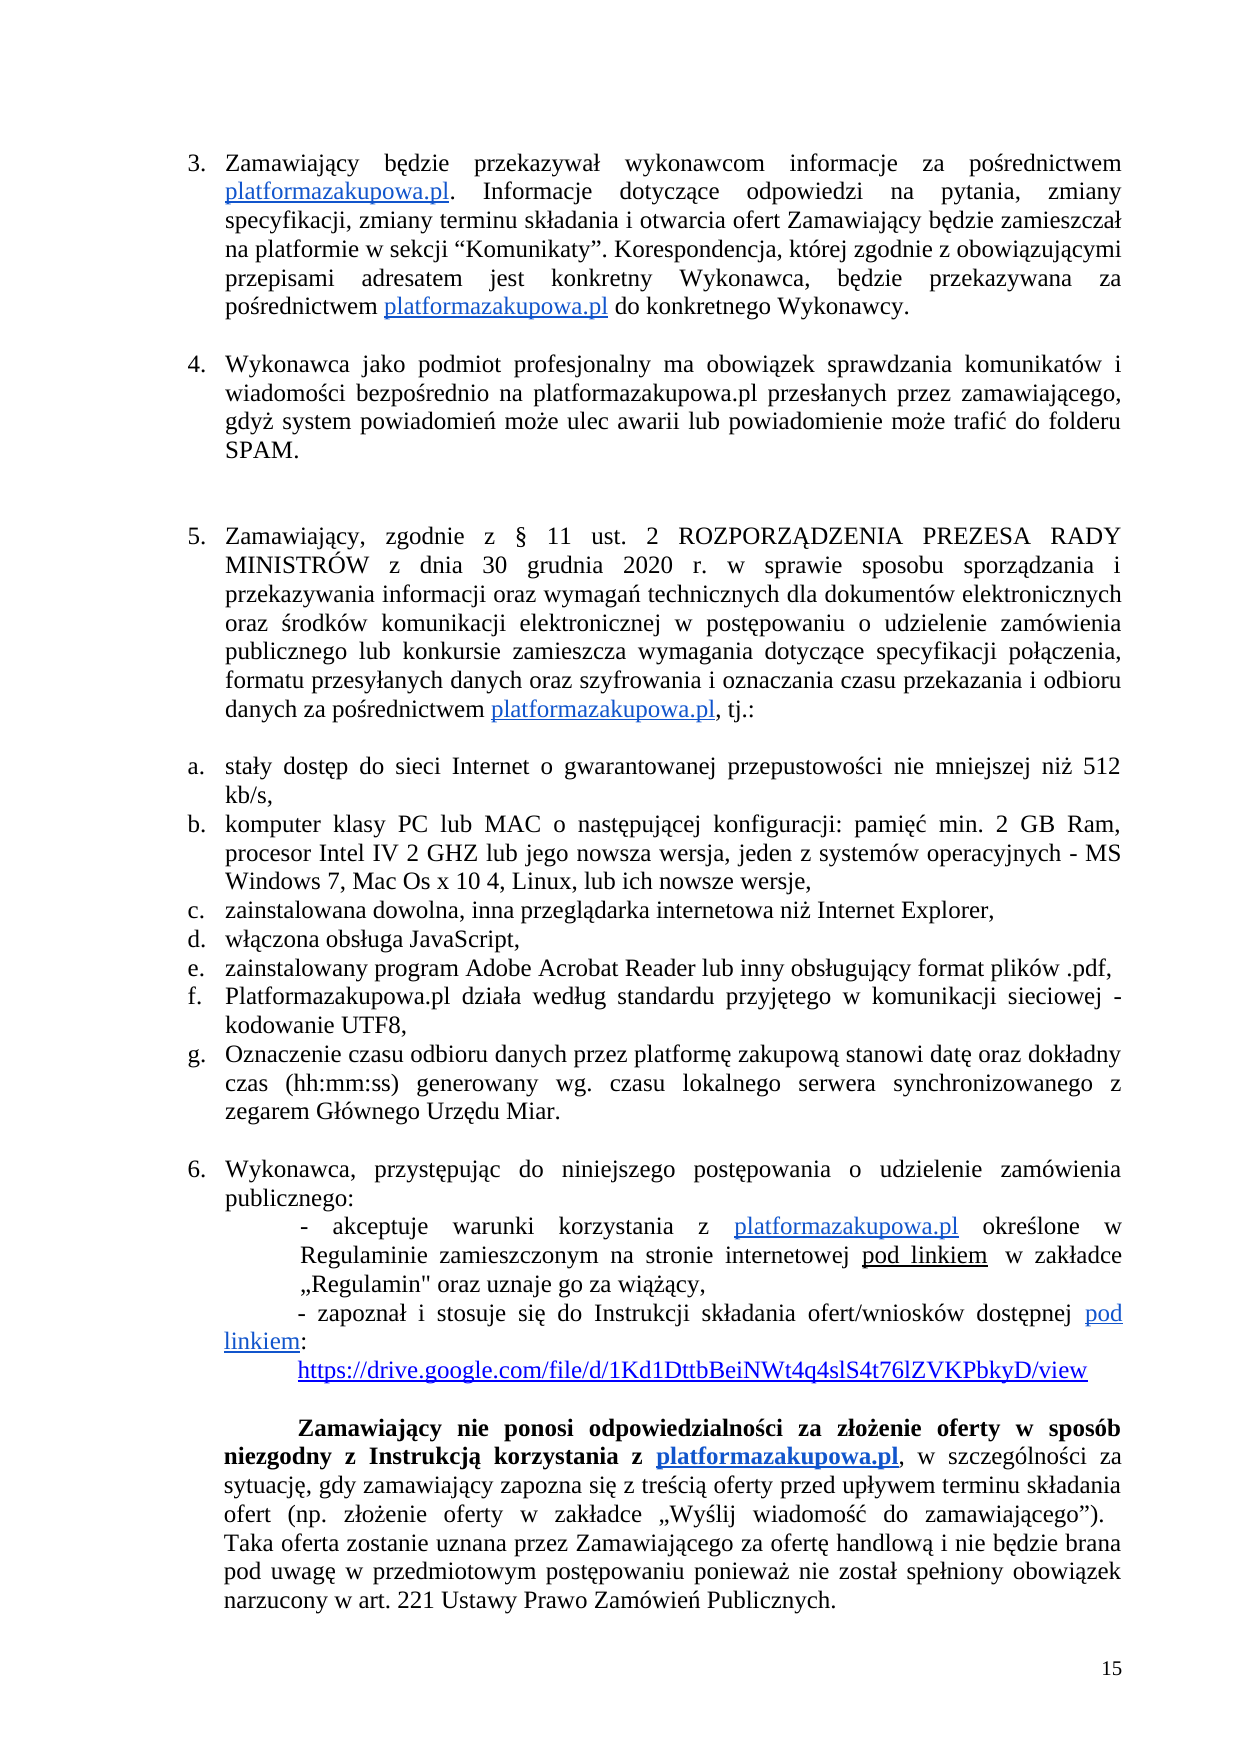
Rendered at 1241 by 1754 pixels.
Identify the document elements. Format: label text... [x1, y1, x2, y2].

list zainstalowana dowolna, inna przeglądarka internetowa niż Internet Explorer, [187, 895, 1122, 924]
list komputer klasy PC lub MAC o następującej konfiguracji: pamięć min. 2 GB Ram, procesor Intel IV 2 GHZ lub jego nowsza wersja, jeden z systemów operacyjnych - MS Windows 7, Mac Os x 10 4, Linux, lub ich nowsze wersje, [187, 809, 1122, 895]
list Zamawiający, zgodnie z § 11 ust. 2 ROZPORZĄDZENIA PREZESA RADY MINISTRÓW z dnia 30 grudnia 2020 r. w sprawie sposobu sporządzania i przekazywania informacji oraz wymagań technicznych dla dokumentów elektronicznych oraz środków komunikacji elektronicznej w postępowaniu o udzielenie zamówienia publicznego lub konkursie zamieszcza wymagania dotyczące specyfikacji połączenia, formatu przesyłanych danych oraz szyfrowania i oznaczania czasu przekazania i odbioru danych za pośrednictwem platformazakupowa.pl, tj.: [187, 521, 1122, 723]
list Wykonawca, przystępując do niniejszego postępowania o udzielenie zamówienia publicznego: [187, 1154, 1122, 1211]
text https://drive.google.com/file/d/1Kd1DttbBeiNWt4q4slS4t76lZVKPbkyD/view [224, 1355, 1122, 1384]
text Zamawiający nie ponosi odpowiedzialności za złożenie oferty w sposób niezgodny z Instrukcją korzystania z platformazakupowa.pl, w szczególności za sytuację, gdy zamawiający zapozna się z treścią oferty przed upływem terminu składania ofert (np. złożenie oferty w zakładce „Wyślij wiadomość do zamawiającego”). Taka oferta zostanie uznana przez Zamawiającego za ofertę handlową i nie będzie brana pod uwagę w przedmiotowym postępowaniu ponieważ nie został spełniony obowiązek narzucony w art. 221 Ustawy Prawo Zamówień Publicznych. [224, 1413, 1122, 1614]
list stały dostęp do sieci Internet o gwarantowanej przepustowości nie mniejszej niż 512 kb/s, [187, 751, 1122, 809]
list Wykonawca jako podmiot profesjonalny ma obowiązek sprawdzania komunikatów i wiadomości bezpośrednio na platformazakupowa.pl przesłanych przez zamawiającego, gdyż system powiadomień może ulec awarii lub powiadomienie może trafić do folderu SPAM. [187, 349, 1122, 464]
list zainstalowany program Adobe Acrobat Reader lub inny obsługujący format plików .pdf, [187, 953, 1122, 981]
list włączona obsługa JavaScript, [187, 924, 1122, 953]
text - zapoznał i stosuje się do Instrukcji składania ofert/wniosków dostępnej pod linkiem: [224, 1298, 1122, 1355]
text - akceptuje warunki korzystania z platformazakupowa.pl określone w Regulaminie zamieszczonym na stronie internetowej pod linkiem w zakładce „Regulamin" oraz uznaje go za wiążący, [300, 1211, 1122, 1298]
list Zamawiający będzie przekazywał wykonawcom informacje za pośrednictwem platformazakupowa.pl. Informacje dotyczące odpowiedzi na pytania, zmiany specyfikacji, zmiany terminu składania i otwarcia ofert Zamawiający będzie zamieszczał na platformie w sekcji “Komunikaty”. Korespondencja, której zgodnie z obowiązującymi przepisami adresatem jest konkretny Wykonawca, będzie przekazywana za pośrednictwem platformazakupowa.pl do konkretnego Wykonawcy. [187, 148, 1122, 320]
list Oznaczenie czasu odbioru danych przez platformę zakupową stanowi datę oraz dokładny czas (hh:mm:ss) generowany wg. czasu lokalnego serwera synchronizowanego z zegarem Głównego Urzędu Miar. [187, 1039, 1122, 1125]
list Platformazakupowa.pl działa według standardu przyjętego w komunikacji sieciowej - kodowanie UTF8, [187, 981, 1122, 1039]
